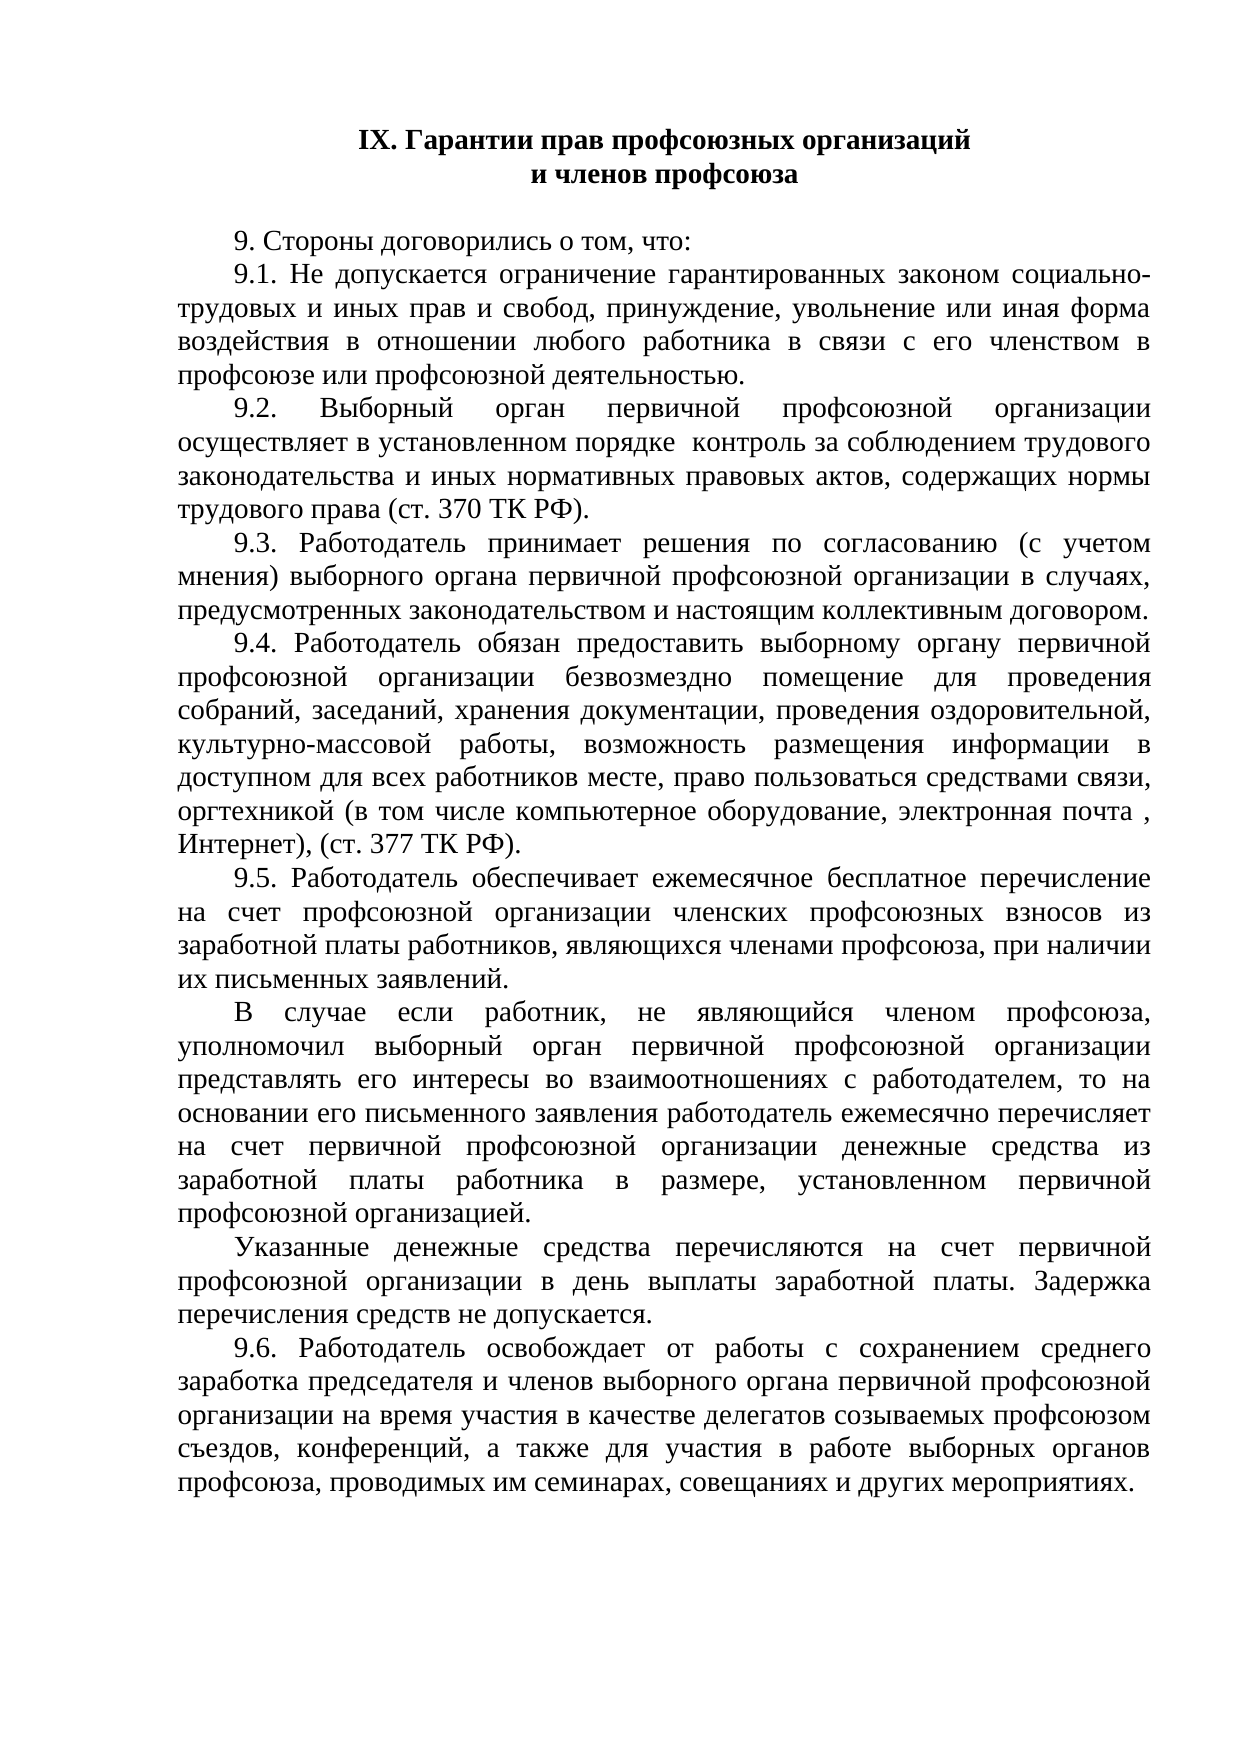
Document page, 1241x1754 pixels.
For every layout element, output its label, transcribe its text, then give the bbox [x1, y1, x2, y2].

text 9.4. Работодатель обязан предоставить выборному органу первичной профсоюзной организации безвозмездно помещение для проведения собраний, заседаний, хранения документации, проведения оздоровительной, культурно-массовой работы, возможность размещения информации в доступном для всех работников месте, право пользоваться средствами связи, оргтехникой (в том числе компьютерное оборудование, электронная почта , Интернет), (ст. 377 ТК РФ). [177, 625, 1152, 860]
text 9.2. Выборный орган первичной профсоюзной организации осуществляет в установленном порядке контроль за соблюдением трудового законодательства и иных нормативных правовых актов, содержащих нормы трудового права (ст. 370 ТК РФ). [177, 391, 1152, 525]
text и членов профсоюза [177, 156, 1152, 189]
text В случае если работник, не являющийся членом профсоюза, уполномочил выборный орган первичной профсоюзной организации представлять его интересы во взаимоотношениях с работодателем, то на основании его письменного заявления работодатель ежемесячно перечисляет на счет первичной профсоюзной организации денежные средства из заработной платы работника в размере, установленном первичной профсоюзной организацией. [177, 994, 1152, 1229]
text 9. Стороны договорились о том, что: [177, 223, 1152, 256]
text Указанные денежные средства перечисляются на счет первичной профсоюзной организации в день выплаты заработной платы. Задержка перечисления средств не допускается. [177, 1229, 1152, 1330]
text 9.1. Не допускается ограничение гарантированных законом социально-трудовых и иных прав и свобод, принуждение, увольнение или иная форма воздействия в отношении любого работника в связи с его членством в профсоюзе или профсоюзной деятельностью. [177, 256, 1152, 391]
text 9.6. Работодатель освобождает от работы с сохранением среднего заработка председателя и членов выборного органа первичной профсоюзной организации на время участия в качестве делегатов созываемых профсоюзом съездов, конференций, а также для участия в работе выборных органов профсоюза, проводимых им семинарах, совещаниях и других мероприятиях. [177, 1330, 1152, 1497]
text 9.5. Работодатель обеспечивает ежемесячное бесплатное перечисление на счет профсоюзной организации членских профсоюзных взносов из заработной платы работников, являющихся членами профсоюза, при наличии их письменных заявлений. [177, 860, 1152, 994]
text IX. Гарантии прав профсоюзных организаций [177, 122, 1152, 156]
text 9.3. Работодатель принимает решения по согласованию (с учетом мнения) выборного органа первичной профсоюзной организации в случаях, предусмотренных законодательством и настоящим коллективным договором. [177, 525, 1152, 625]
